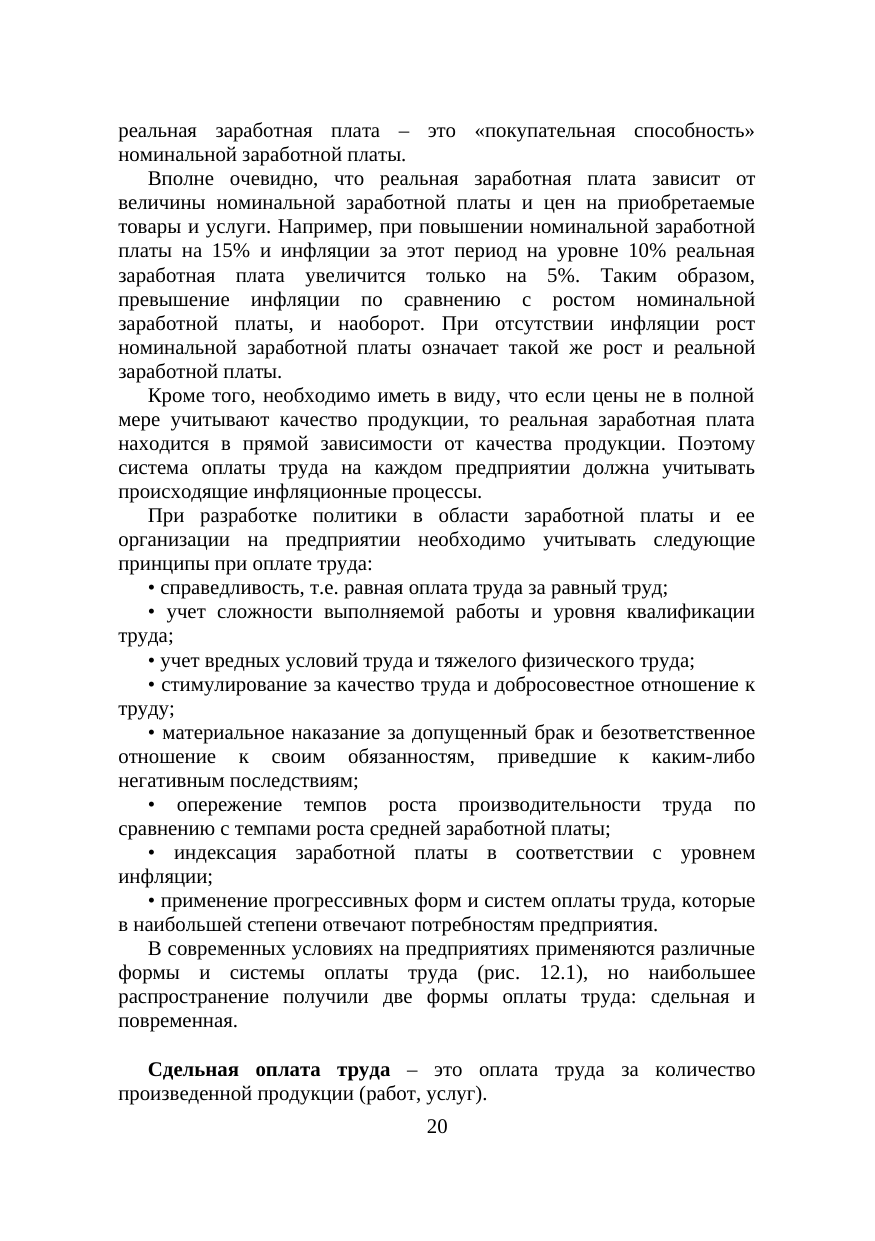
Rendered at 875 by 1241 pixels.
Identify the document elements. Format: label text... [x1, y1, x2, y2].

list • учет сложности выполняемой работы и уровня квалификации труда; [118, 599, 756, 647]
list В современных условиях на предприятиях применяются различные формы и системы оплаты труда (рис. 12.1), но наибольшее распространение получили две формы оплаты труда: сдельная и повременная. [118, 936, 756, 1032]
text Сдельная оплата труда – это оплата труда за количество произведенной продукции (работ, услуг). [118, 1057, 756, 1105]
list Кроме того, необходимо иметь в виду, что если цены не в полной мере учитывают качество продукции, то реальная заработная плата находится в прямой зависимости от качества продукции. Поэтому система оплаты труда на каждом предприятии должна учитывать происходящие инфляционные процессы. [118, 383, 756, 503]
list • материальное наказание за допущенный брак и безответственное отношение к своим обязанностям, приведшие к каким-либо негативным последствиям; [118, 720, 756, 792]
list • стимулирование за качество труда и добросовестное отношение к труду; [118, 672, 756, 720]
list Вполне очевидно, что реальная заработная плата зависит от величины номинальной заработной платы и цен на приобретаемые товары и услуги. Например, при повышении номинальной заработной платы на 15% и инфляции за этот период на уровне 10% реальная заработная плата увеличится только на 5%. Таким образом, превышение инфляции по сравнению с ростом номинальной заработной платы, и наоборот. При отсутствии инфляции рост номинальной заработной платы означает такой же рост и реальной заработной платы. [118, 166, 756, 383]
list При разработке политики в области заработной платы и ее организации на предприятии необходимо учитывать следующие принципы при оплате труда: [118, 503, 756, 575]
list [118, 118, 756, 166]
list • опережение темпов роста производительности труда по сравнению с темпами роста средней заработной платы; [118, 792, 756, 840]
list • применение прогрессивных форм и систем оплаты труда, которые в наибольшей степени отвечают потребностям предприятия. [118, 888, 756, 936]
list • индексация заработной платы в соответствии с уровнем инфляции; [118, 840, 756, 888]
list • учет вредных условий труда и тяжелого физического труда; [118, 647, 756, 672]
list • справедливость, т.е. равная оплата труда за равный труд; [118, 575, 756, 599]
